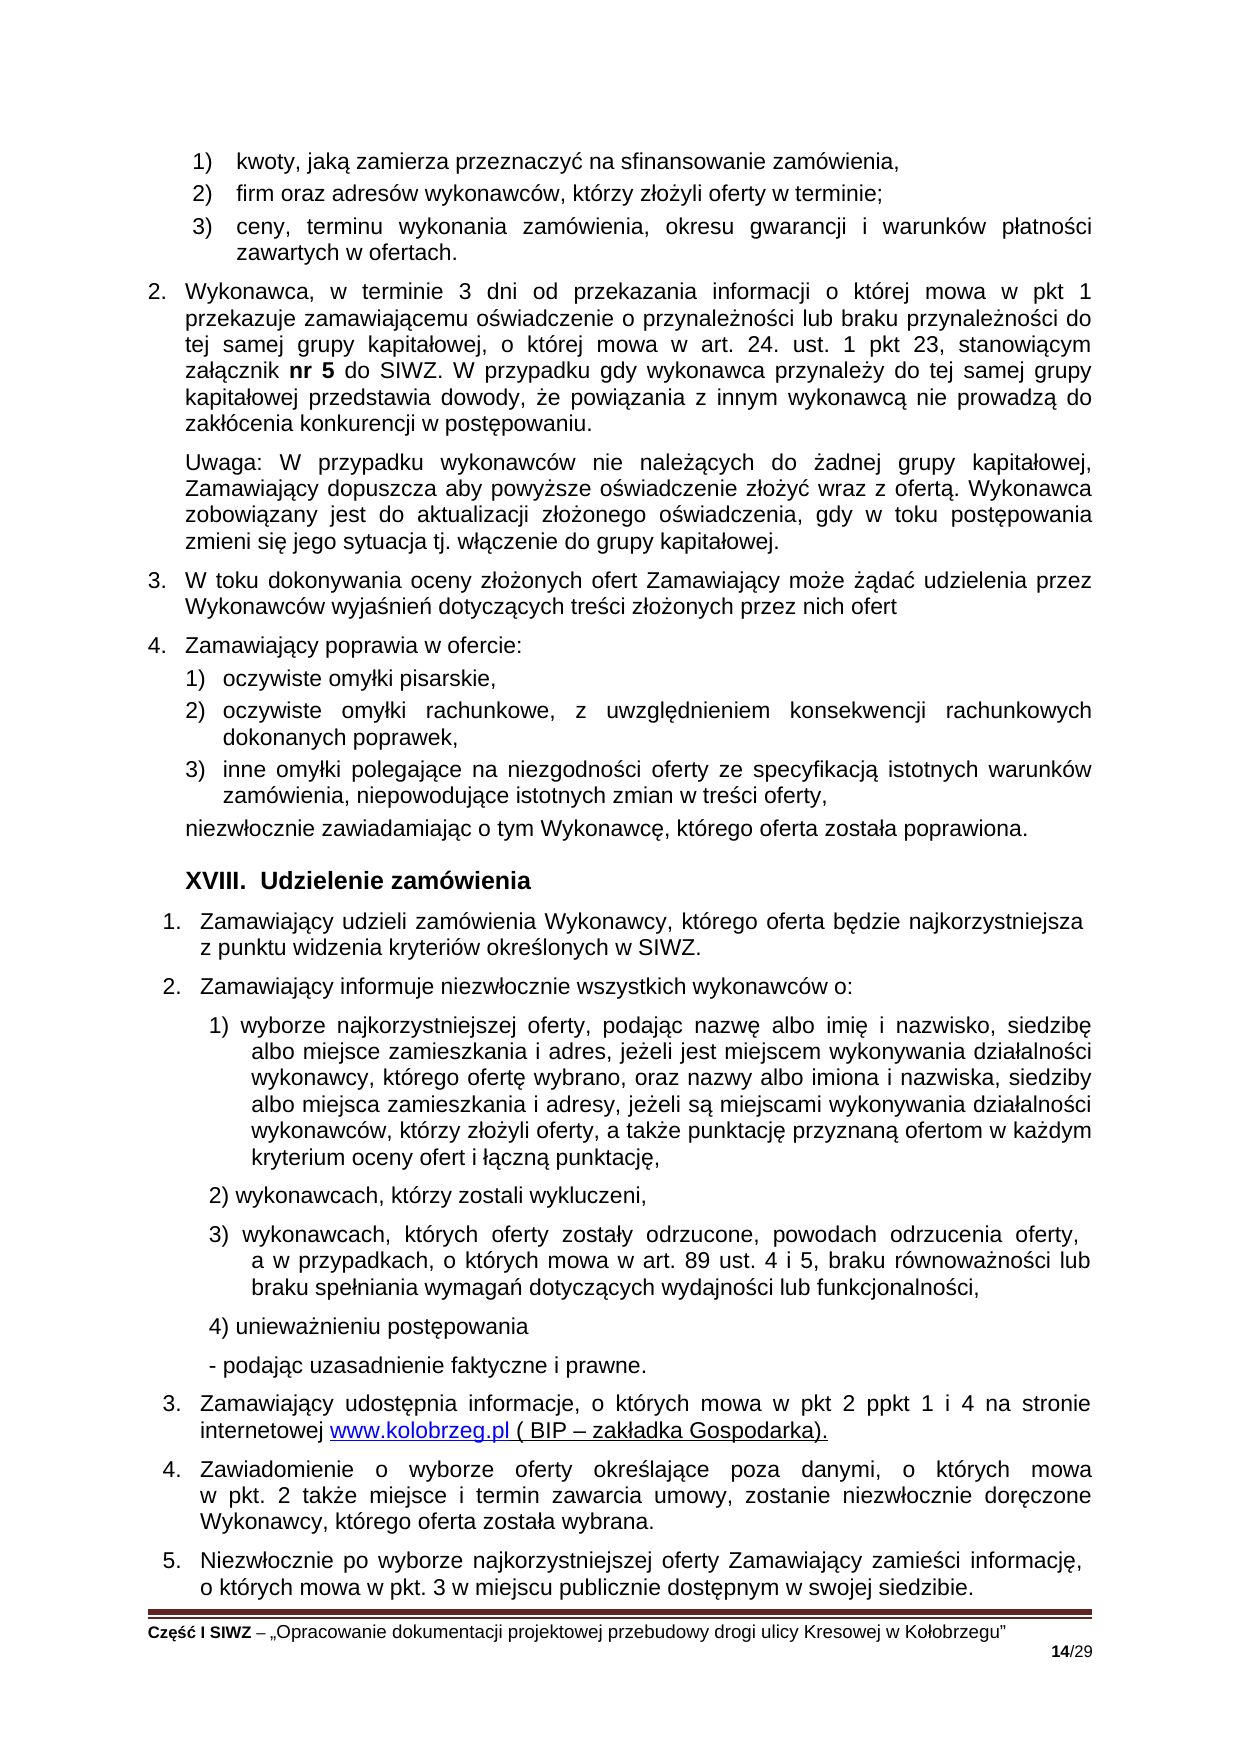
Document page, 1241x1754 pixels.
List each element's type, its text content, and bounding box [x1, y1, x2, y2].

list Zamawiający poprawia w ofercie: [148, 632, 1092, 658]
list ceny, terminu wykonania zamówienia, okresu gwarancji i warunków płatności zawartych w ofertach. [192, 213, 1092, 266]
text 1) wyborze najkorzystniejszej oferty, podając nazwę albo imię i nazwisko, siedzibę albo miejsce zamieszkania i adres, jeżeli jest miejscem wykonywania działalności wykonawcy, którego ofertę wybrano, oraz nazwy albo imiona i nazwiska, siedziby albo miejsca zamieszkania i adresy, jeżeli są miejscami wykonywania działalności wykonawców, którzy złożyli oferty, a także punktację przyznaną ofertom w każdym kryterium oceny ofert i łączną punktację, [209, 1012, 1092, 1170]
list kwoty, jaką zamierza przeznaczyć na sfinansowanie zamówienia, [192, 148, 1092, 174]
text 3) wykonawcach, których oferty zostały odrzucone, powodach odrzucenia oferty, a w przypadkach, o których mowa w art. 89 ust. 4 i 5, braku równoważności lub braku spełniania wymagań dotyczących wydajności lub funkcjonalności, [209, 1221, 1092, 1300]
text Uwaga: W przypadku wykonawców nie należących do żadnej grupy kapitałowej, Zamawiający dopuszcza aby powyższe oświadczenie złożyć wraz z ofertą. Wykonawca zobowiązany jest do aktualizacji złożonego oświadczenia, gdy w toku postępowania zmieni się jego sytuacja tj. włączenie do grupy kapitałowej. [185, 449, 1092, 554]
list oczywiste omyłki rachunkowe, z uwzględnieniem konsekwencji rachunkowych dokonanych poprawek, [185, 697, 1092, 750]
list Zawiadomienie o wyborze oferty określające poza danymi, o których mowa w pkt. 2 także miejsce i termin zawarcia umowy, zostanie niezwłocznie doręczone Wykonawcy, którego oferta została wybrana. [162, 1456, 1092, 1535]
list oczywiste omyłki pisarskie, [185, 664, 1092, 691]
text 4) unieważnieniu postępowania [209, 1313, 1092, 1339]
list Zamawiający informuje niezwłocznie wszystkich wykonawców o: [162, 973, 1092, 999]
text - podając uzasadnienie faktyczne i prawne. [209, 1352, 1092, 1378]
list inne omyłki polegające na niezgodności oferty ze specyfikacją istotnych warunków zamówienia, niepowodujące istotnych zmian w treści oferty, [185, 756, 1092, 809]
list firm oraz adresów wykonawców, którzy złożyli oferty w terminie; [192, 180, 1092, 207]
list Zamawiający udostępnia informacje, o których mowa w pkt 2 ppkt 1 i 4 na stronie internetowej www.kolobrzeg.pl ( BIP – zakładka Gospodarka). [162, 1390, 1092, 1443]
text 2) wykonawcach, którzy zostali wykluczeni, [209, 1182, 1092, 1209]
subtitle Udzielenie zamówienia [185, 866, 1092, 895]
list Zamawiający udzieli zamówienia Wykonawcy, którego oferta będzie najkorzystniejsza z punktu widzenia kryteriów określonych w SIWZ. [162, 908, 1092, 960]
list Wykonawca, w terminie 3 dni od przekazania informacji o której mowa w pkt 1 przekazuje zamawiającemu oświadczenie o przynależności lub braku przynależności do tej samej grupy kapitałowej, o której mowa w art. 24. ust. 1 pkt 23, stanowiącym załącznik nr 5 do SIWZ. W przypadku gdy wykonawca przynależy do tej samej grupy kapitałowej przedstawia dowody, że powiązania z innym wykonawcą nie prowadzą do zakłócenia konkurencji w postępowaniu. [148, 278, 1092, 436]
list Niezwłocznie po wyborze najkorzystniejszej oferty Zamawiający zamieści informację, o których mowa w pkt. 3 w miejscu publicznie dostępnym w swojej siedzibie. [162, 1547, 1092, 1600]
text niezwłocznie zawiadamiając o tym Wykonawcę, którego oferta została poprawiona. [185, 815, 1092, 841]
list W toku dokonywania oceny złożonych ofert Zamawiający może żądać udzielenia przez Wykonawców wyjaśnień dotyczących treści złożonych przez nich ofert [148, 567, 1092, 619]
